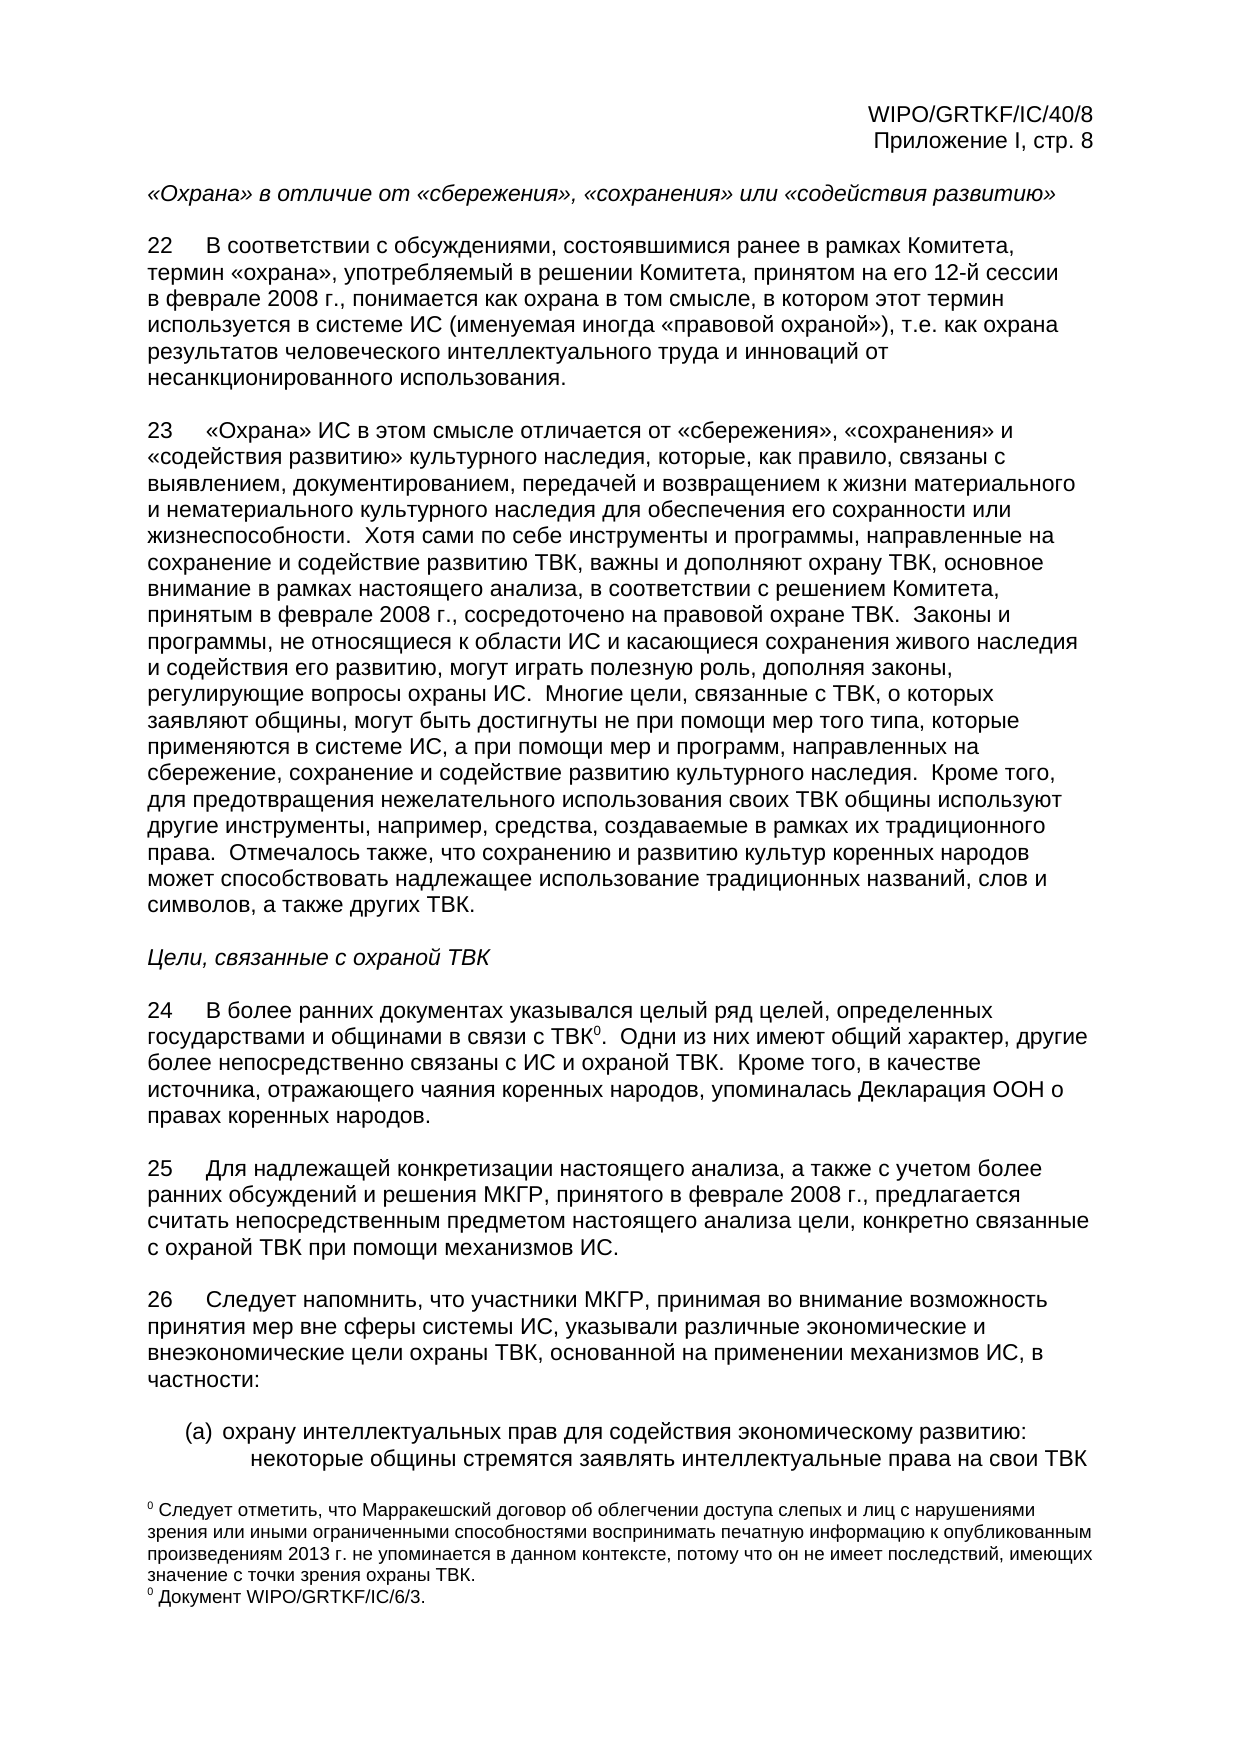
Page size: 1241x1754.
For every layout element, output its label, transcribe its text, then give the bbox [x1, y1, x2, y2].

text «Охрана» ИС в этом смысле отличается от «сбережения», «сохранения» и «содействия развитию» культурного наследия, которые, как правило, связаны с выявлением, документированием, передачей и возвращением к жизни материального и нематериального культурного наследия для обеспечения его сохранности или жизнеспособности. Хотя сами по себе инструменты и программы, направленные на сохранение и содействие развитию ТВК, важны и дополняют охрану ТВК, основное внимание в рамках настоящего анализа, в соответствии с решением Комитета, принятым в феврале 2008 г., сосредоточено на правовой охране ТВК. Законы и программы, не относящиеся к области ИС и касающиеся сохранения живого наследия и содействия его развитию, могут играть полезную роль, дополняя законы, регулирующие вопросы охраны ИС. Многие цели, связанные с ТВК, о которых заявляют общины, могут быть достигнуты не при помощи мер того типа, которые применяются в системе ИС, а при помощи мер и программ, направленных на сбережение, сохранение и содействие развитию культурного наследия. Кроме того, для предотвращения нежелательного использования своих ТВК общины используют другие инструменты, например, средства, создаваемые в рамках их традиционного права. Отмечалось также, что сохранению и развитию культур коренных народов может способствовать надлежащее использование традиционных названий, слов и символов, а также других ТВК. [147, 417, 1093, 917]
text В более ранних документах указывался целый ряд целей, определенных государствами и общинами в связи с ТВК. Одни из них имеют общий характер, другие более непосредственно связаны с ИС и охраной ТВК. Кроме того, в качестве источника, отражающего чаяния коренных народов, упоминалась Декларация ООН о правах коренных народов. [147, 997, 1093, 1128]
subtitle «Охрана» в отличие от «сбережения», «сохранения» или «содействия развитию» [147, 179, 1093, 206]
subtitle Цели, связанные с охраной ТВК [147, 944, 1093, 970]
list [184, 1418, 1093, 1471]
text В соответствии с обсуждениями, состоявшимися ранее в рамках Комитета, термин «охрана», употребляемый в решении Комитета, принятом на его 12-й сессии в феврале 2008 г., понимается как охрана в том смысле, в котором этот термин используется в системе ИС (именуемая иногда «правовой охраной»), т.е. как охрана результатов человеческого интеллектуального труда и инноваций от несанкционированного использования. [147, 232, 1093, 390]
text Следует напомнить, что участники МКГР, принимая во внимание возможность принятия мер вне сферы системы ИС, указывали различные экономические и внеэкономические цели охраны ТВК, основанной на применении механизмов ИС, в частности: [147, 1286, 1093, 1392]
text Для надлежащей конкретизации настоящего анализа, а также с учетом более ранних обсуждений и решения МКГР, принятого в феврале 2008 г., предлагается считать непосредственным предметом настоящего анализа цели, конкретно связанные с охраной ТВК при помощи механизмов ИС. [147, 1155, 1093, 1260]
